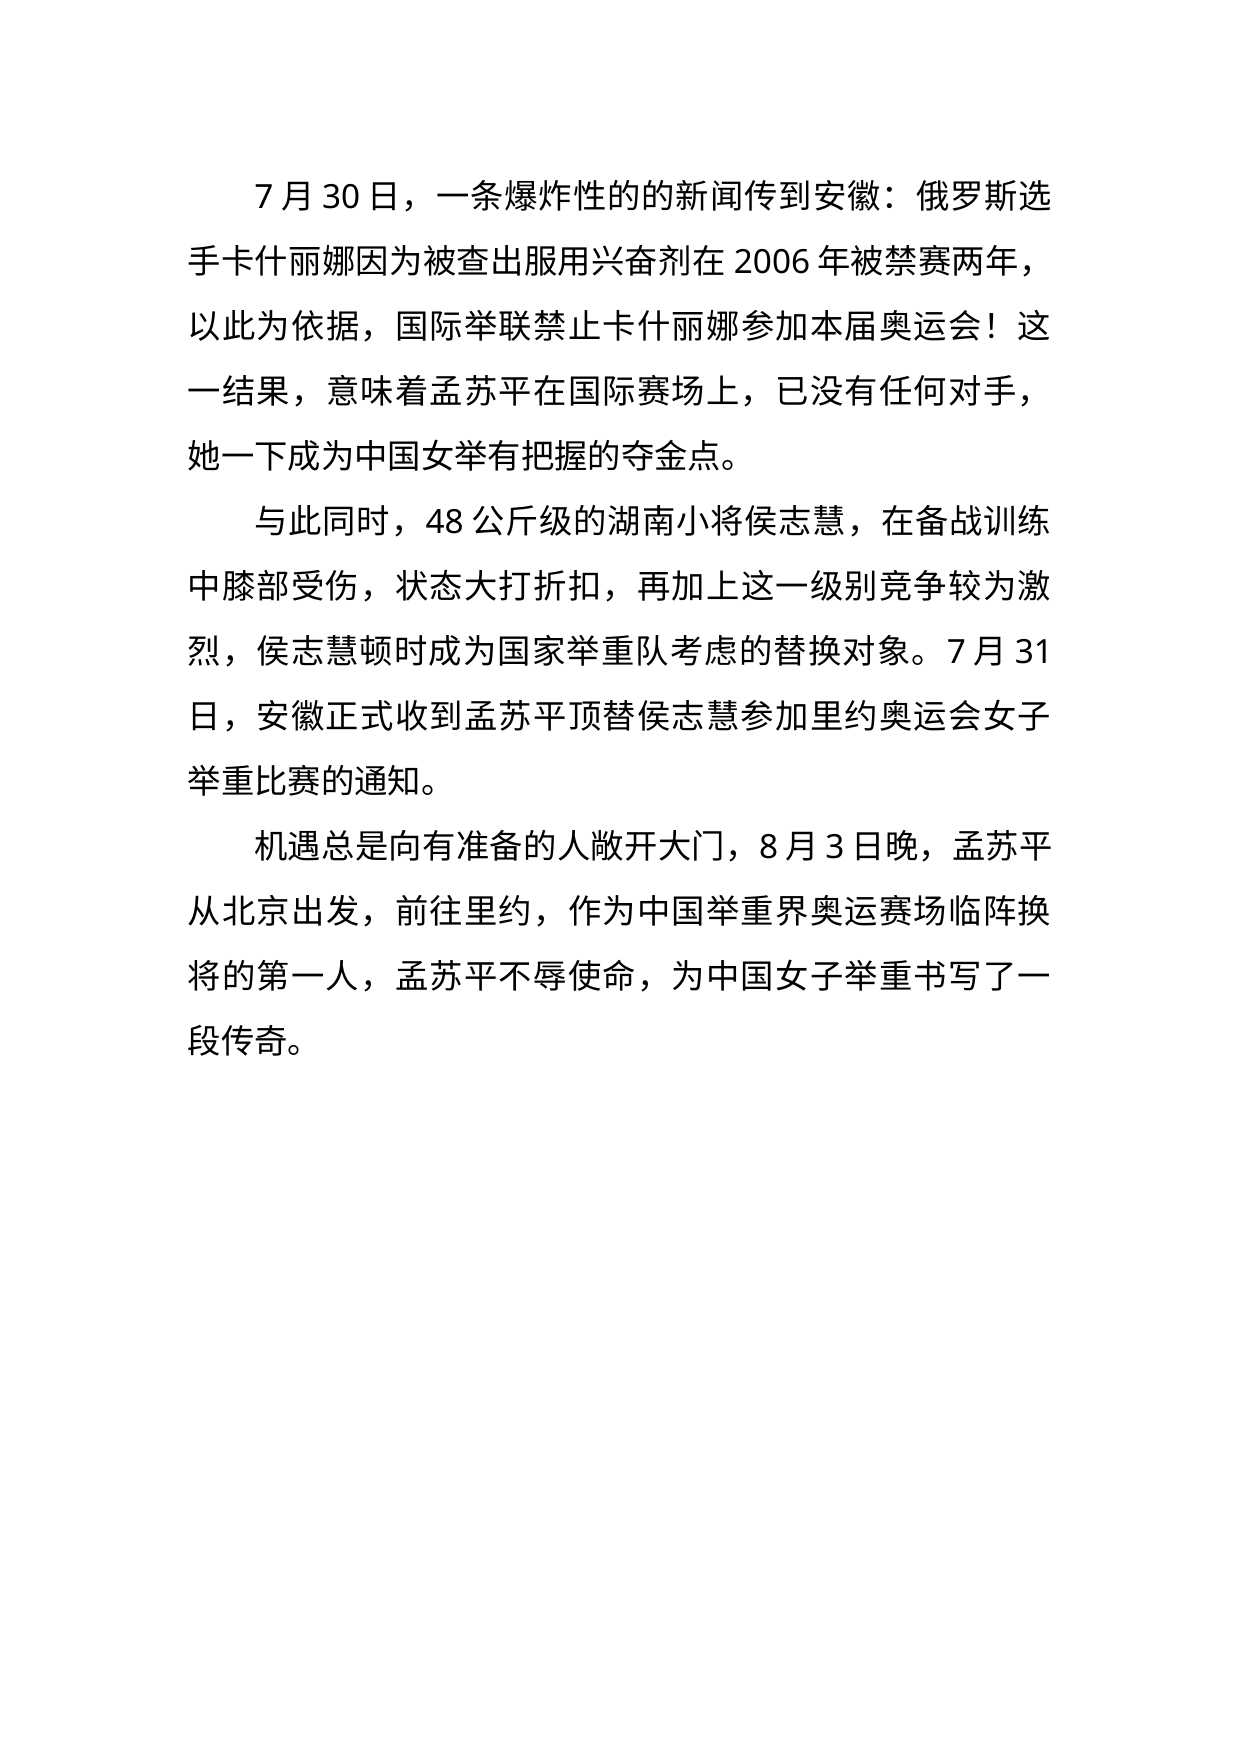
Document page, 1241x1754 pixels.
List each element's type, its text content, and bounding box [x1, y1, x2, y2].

text 与此同时，48公斤级的湖南小将侯志慧，在备战训练中膝部受伤，状态大打折扣，再加上这一级别竞争较为激烈，侯志慧顿时成为国家举重队考虑的替换对象。7月31日，安徽正式收到孟苏平顶替侯志慧参加里约奥运会女子举重比赛的通知。 [187, 487, 1053, 812]
text 机遇总是向有准备的人敞开大门，8月3日晚，孟苏平从北京出发，前往里约，作为中国举重界奥运赛场临阵换将的第一人，孟苏平不辱使命，为中国女子举重书写了一段传奇。 [187, 812, 1053, 1072]
text 7月30日，一条爆炸性的的新闻传到安徽：俄罗斯选手卡什丽娜因为被查出服用兴奋剂在2006年被禁赛两年，以此为依据，国际举联禁止卡什丽娜参加本届奥运会！这一结果，意味着孟苏平在国际赛场上，已没有任何对手，她一下成为中国女举有把握的夺金点。 [187, 162, 1053, 487]
